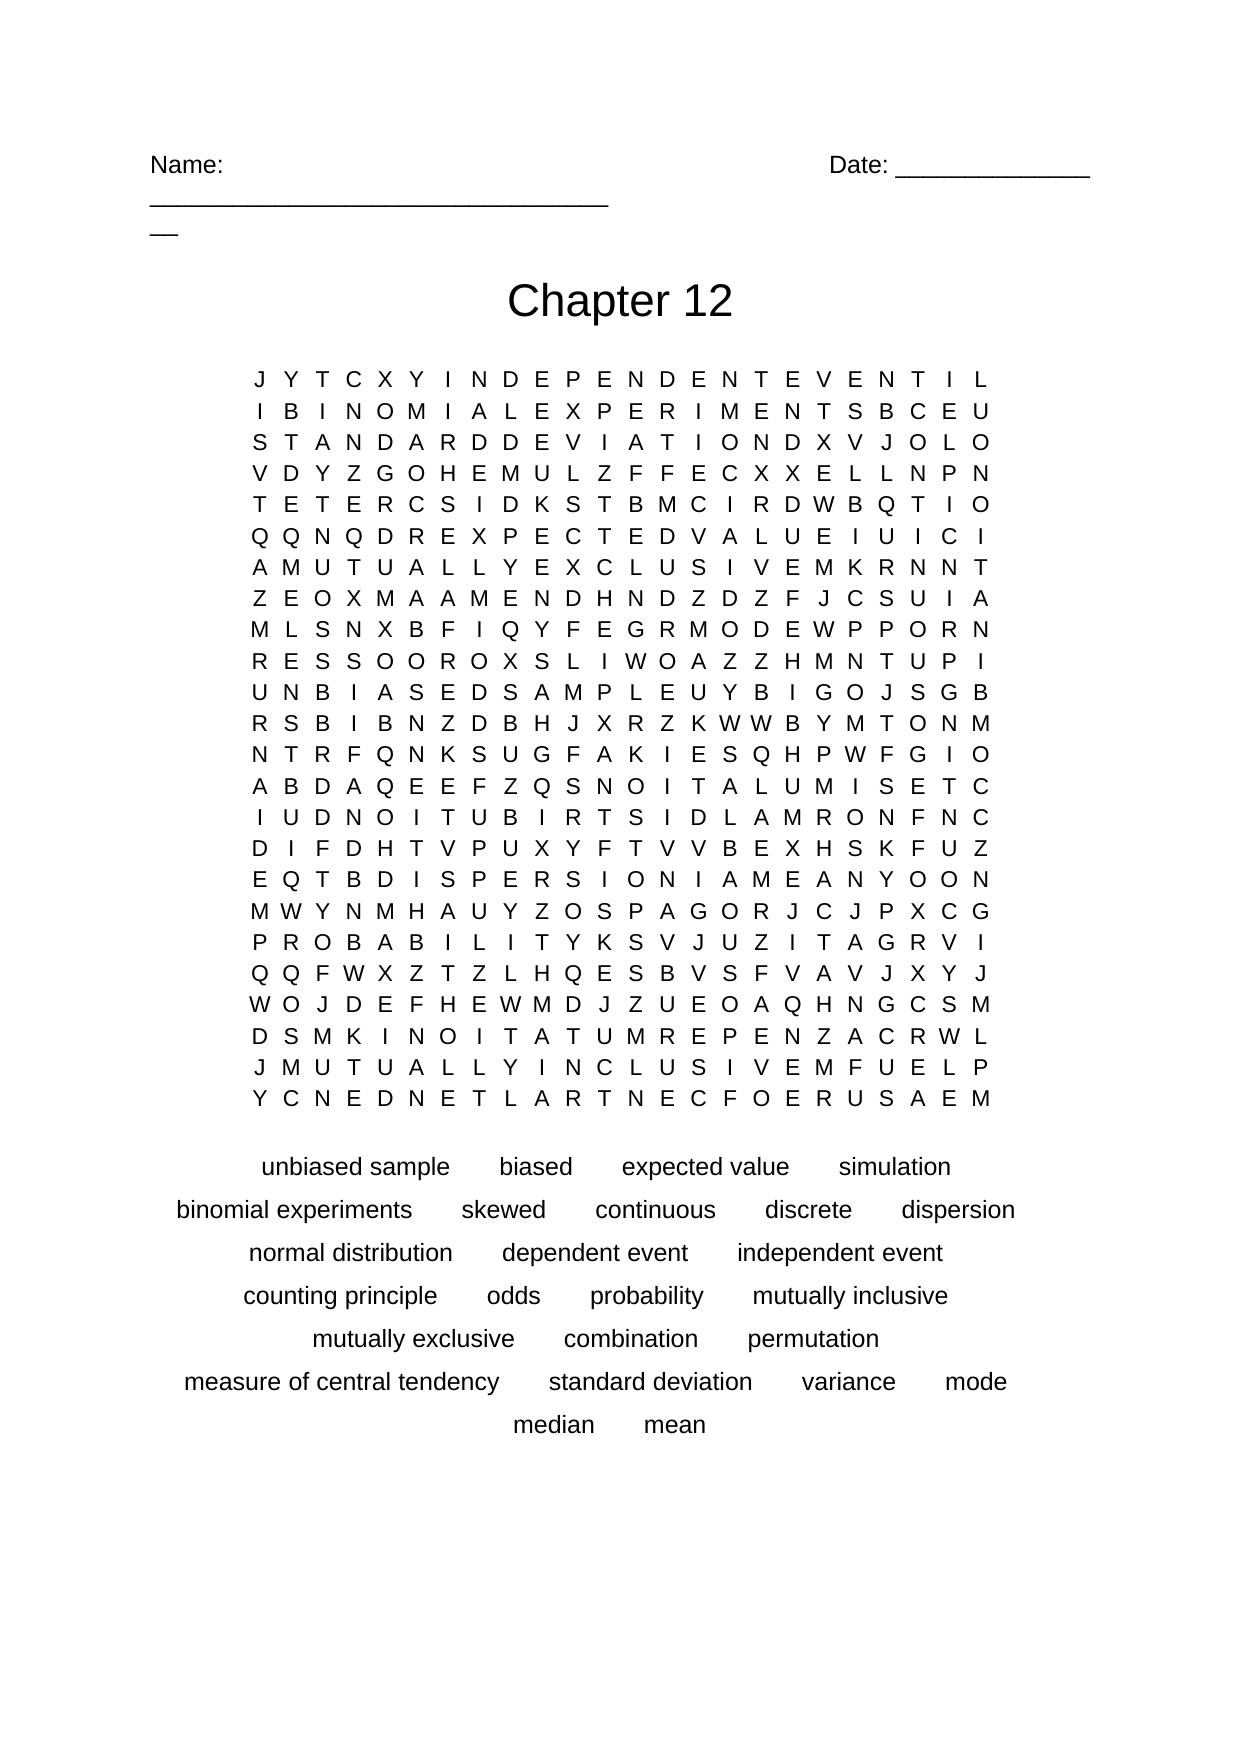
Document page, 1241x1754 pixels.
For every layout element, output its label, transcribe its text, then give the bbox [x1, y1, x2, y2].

table_cell E [432, 770, 463, 801]
table_cell S [620, 958, 651, 989]
table_cell L [714, 801, 745, 833]
table_cell L [745, 770, 777, 801]
table_cell Z [683, 583, 714, 614]
table_cell D [338, 833, 369, 864]
table_cell S [464, 739, 495, 770]
table_cell X [902, 895, 933, 926]
table_cell X [777, 833, 808, 864]
table_cell B [620, 489, 651, 520]
table_cell N [902, 551, 933, 583]
table_header D [651, 364, 683, 395]
table_cell M [808, 645, 839, 676]
table_cell E [651, 676, 683, 708]
table_cell I [589, 426, 620, 458]
table_cell E [902, 1051, 933, 1083]
table_cell C [902, 989, 933, 1020]
table_cell M [369, 895, 401, 926]
table_cell A [840, 926, 871, 958]
table_cell O [902, 614, 933, 645]
table_cell J [589, 989, 620, 1020]
table_cell A [401, 426, 432, 458]
table_cell V [432, 833, 463, 864]
table_cell M [369, 583, 401, 614]
table_cell U [526, 458, 557, 489]
table_cell S [244, 426, 275, 458]
table_cell F [558, 614, 589, 645]
table_cell H [432, 458, 463, 489]
table_cell T [275, 426, 307, 458]
table_cell M [495, 458, 526, 489]
table_cell G [871, 926, 902, 958]
table_header V [808, 364, 839, 395]
table_cell S [432, 864, 463, 895]
table_cell N [338, 614, 369, 645]
table_cell K [526, 489, 557, 520]
table_cell E [934, 1083, 965, 1114]
table_cell D [338, 989, 369, 1020]
table_cell A [401, 1051, 432, 1083]
table_cell F [871, 739, 902, 770]
table_cell V [840, 958, 871, 989]
table_cell Z [432, 708, 463, 739]
table_cell Z [745, 583, 777, 614]
table_cell I [777, 676, 808, 708]
table_cell C [275, 1083, 307, 1114]
table_cell B [871, 395, 902, 426]
table_cell Q [777, 989, 808, 1020]
table_cell S [683, 1051, 714, 1083]
table_cell X [558, 395, 589, 426]
table_cell U [307, 1051, 338, 1083]
table_cell J [777, 895, 808, 926]
table_cell Q [369, 770, 401, 801]
table_cell S [871, 1083, 902, 1114]
table_cell D [307, 770, 338, 801]
table_cell B [495, 801, 526, 833]
table_cell D [464, 708, 495, 739]
table_cell W [338, 958, 369, 989]
table_header N [871, 364, 902, 395]
table_cell R [432, 426, 463, 458]
table_cell Z [338, 458, 369, 489]
table_header T [745, 364, 777, 395]
table_cell D [464, 676, 495, 708]
table_cell T [651, 426, 683, 458]
table_cell A [401, 551, 432, 583]
table_cell V [745, 1051, 777, 1083]
table_cell M [558, 676, 589, 708]
table_cell E [526, 520, 557, 551]
table_cell N [338, 395, 369, 426]
table_cell A [651, 895, 683, 926]
table_cell B [338, 864, 369, 895]
table_cell Q [244, 958, 275, 989]
table_cell A [745, 801, 777, 833]
table_cell O [714, 895, 745, 926]
table_cell T [275, 739, 307, 770]
table_cell I [714, 489, 745, 520]
table_cell S [307, 645, 338, 676]
table_cell V [651, 833, 683, 864]
table_cell U [651, 1051, 683, 1083]
table_cell Y [558, 926, 589, 958]
table_cell O [401, 458, 432, 489]
table_cell R [651, 614, 683, 645]
table_cell I [714, 1051, 745, 1083]
table_cell M [840, 708, 871, 739]
table_cell S [495, 676, 526, 708]
table_cell W [495, 989, 526, 1020]
table_cell T [401, 833, 432, 864]
table_cell L [275, 614, 307, 645]
table_cell Y [495, 551, 526, 583]
table_cell B [777, 708, 808, 739]
table_cell E [401, 770, 432, 801]
table_cell U [244, 676, 275, 708]
table_cell X [526, 833, 557, 864]
table_cell U [871, 520, 902, 551]
table_cell D [464, 426, 495, 458]
table_cell Y [307, 458, 338, 489]
table_cell N [902, 458, 933, 489]
table_cell N [275, 676, 307, 708]
table_cell X [808, 426, 839, 458]
table_cell A [965, 583, 996, 614]
table_cell S [589, 895, 620, 926]
table_cell Z [808, 1020, 839, 1051]
table_cell I [840, 520, 871, 551]
table_cell M [808, 770, 839, 801]
table_cell A [683, 645, 714, 676]
table_cell S [558, 770, 589, 801]
table_cell S [934, 989, 965, 1020]
table_cell O [369, 801, 401, 833]
table_cell F [589, 833, 620, 864]
table_cell R [244, 645, 275, 676]
table_cell G [526, 739, 557, 770]
table_cell T [432, 958, 463, 989]
table_cell X [369, 958, 401, 989]
table_cell I [902, 520, 933, 551]
table_cell M [714, 395, 745, 426]
table_cell P [589, 676, 620, 708]
table_cell R [808, 801, 839, 833]
table_cell O [307, 583, 338, 614]
table_cell M [401, 395, 432, 426]
table_cell A [526, 1083, 557, 1114]
table_cell B [307, 676, 338, 708]
table_cell S [307, 614, 338, 645]
table_cell E [934, 395, 965, 426]
table_cell X [902, 958, 933, 989]
table_cell N [934, 708, 965, 739]
table_cell A [589, 739, 620, 770]
table_cell P [464, 833, 495, 864]
table_cell A [432, 895, 463, 926]
table_cell L [934, 1051, 965, 1083]
table_cell P [464, 864, 495, 895]
table_cell O [902, 864, 933, 895]
table_header N [620, 364, 651, 395]
table_cell B [275, 395, 307, 426]
table_cell A [526, 676, 557, 708]
table_cell F [777, 583, 808, 614]
table_cell F [745, 958, 777, 989]
table_cell Q [244, 520, 275, 551]
table_header E [777, 364, 808, 395]
table_cell K [432, 739, 463, 770]
table_cell Z [464, 958, 495, 989]
table_cell A [401, 583, 432, 614]
table_cell I [495, 926, 526, 958]
table_cell P [589, 395, 620, 426]
table_cell U [589, 1020, 620, 1051]
table_cell I [401, 801, 432, 833]
table_cell P [871, 895, 902, 926]
table_cell Z [244, 583, 275, 614]
table_cell N [307, 520, 338, 551]
table_cell E [777, 614, 808, 645]
table_cell E [495, 583, 526, 614]
table_cell W [620, 645, 651, 676]
table_cell O [965, 489, 996, 520]
table_cell L [934, 426, 965, 458]
table_header I [432, 364, 463, 395]
table_cell U [651, 551, 683, 583]
table_cell O [620, 770, 651, 801]
table_cell M [464, 583, 495, 614]
table_cell I [934, 489, 965, 520]
table_cell R [902, 926, 933, 958]
table_cell N [965, 614, 996, 645]
table_cell F [401, 989, 432, 1020]
table_cell L [464, 551, 495, 583]
table_cell N [244, 739, 275, 770]
table_cell Z [651, 708, 683, 739]
table_cell P [934, 458, 965, 489]
table_header Name: ___________________________________ [150, 150, 620, 274]
table_cell U [369, 1051, 401, 1083]
table_cell S [714, 739, 745, 770]
table_cell S [840, 833, 871, 864]
table_cell G [871, 989, 902, 1020]
table_cell B [369, 708, 401, 739]
table_cell N [965, 458, 996, 489]
table_cell C [683, 1083, 714, 1114]
table_cell I [777, 926, 808, 958]
table_cell M [620, 1020, 651, 1051]
table_cell U [495, 739, 526, 770]
table_cell M [808, 551, 839, 583]
table_cell Z [620, 989, 651, 1020]
table_cell I [275, 833, 307, 864]
table_cell C [840, 583, 871, 614]
table_cell E [620, 395, 651, 426]
table_cell E [683, 989, 714, 1020]
table_cell E [369, 989, 401, 1020]
table_cell J [808, 583, 839, 614]
table_cell T [338, 551, 369, 583]
table_cell Q [275, 958, 307, 989]
table_cell I [683, 395, 714, 426]
table_cell I [651, 739, 683, 770]
table_cell Q [495, 614, 526, 645]
table_cell B [745, 676, 777, 708]
title Chapter 12 [150, 274, 1090, 326]
table_cell F [714, 1083, 745, 1114]
table_cell E [683, 458, 714, 489]
table_cell E [275, 583, 307, 614]
table_header L [965, 364, 996, 395]
table_cell E [275, 645, 307, 676]
table_cell Q [275, 520, 307, 551]
table_cell L [432, 551, 463, 583]
table_cell U [369, 551, 401, 583]
table_cell B [275, 770, 307, 801]
table_cell O [369, 645, 401, 676]
table_cell E [683, 1020, 714, 1051]
table_cell L [558, 458, 589, 489]
table_cell Y [495, 895, 526, 926]
table_cell X [338, 583, 369, 614]
table_cell O [902, 426, 933, 458]
table_cell Y [495, 1051, 526, 1083]
table_cell N [526, 583, 557, 614]
table_cell L [464, 926, 495, 958]
table_cell O [558, 895, 589, 926]
table_cell I [965, 520, 996, 551]
table_header N [464, 364, 495, 395]
table_cell X [558, 551, 589, 583]
table_cell Y [808, 708, 839, 739]
table_cell D [369, 520, 401, 551]
table_header E [589, 364, 620, 395]
table_cell O [965, 426, 996, 458]
table_cell R [745, 489, 777, 520]
table_cell L [432, 1051, 463, 1083]
table_cell K [338, 1020, 369, 1051]
table_cell I [464, 614, 495, 645]
table_cell W [745, 708, 777, 739]
table_cell C [683, 489, 714, 520]
table_cell N [777, 1020, 808, 1051]
table_cell S [338, 645, 369, 676]
table_cell D [495, 426, 526, 458]
table_cell F [840, 1051, 871, 1083]
table_cell N [840, 864, 871, 895]
table_cell O [714, 426, 745, 458]
table_cell F [307, 958, 338, 989]
table_cell R [651, 1020, 683, 1051]
table_cell O [714, 989, 745, 1020]
table_cell I [965, 645, 996, 676]
table_cell M [745, 864, 777, 895]
table_cell D [495, 489, 526, 520]
table_cell D [369, 864, 401, 895]
table_cell D [307, 801, 338, 833]
table_cell P [714, 1020, 745, 1051]
table_header I [934, 364, 965, 395]
table_cell K [620, 739, 651, 770]
table_cell G [369, 458, 401, 489]
table_cell F [651, 458, 683, 489]
table_cell S [871, 770, 902, 801]
table_cell G [965, 895, 996, 926]
table_cell O [840, 801, 871, 833]
table_cell U [307, 551, 338, 583]
table_cell E [275, 489, 307, 520]
table_cell I [651, 801, 683, 833]
table_cell E [244, 864, 275, 895]
table_cell I [369, 1020, 401, 1051]
table_cell U [965, 395, 996, 426]
table_cell E [526, 426, 557, 458]
table_cell Z [526, 895, 557, 926]
table_cell T [620, 833, 651, 864]
table_cell U [902, 583, 933, 614]
table_cell Q [275, 864, 307, 895]
table_cell D [651, 520, 683, 551]
table_cell J [244, 1051, 275, 1083]
table_cell V [683, 958, 714, 989]
table_cell A [714, 520, 745, 551]
table_cell X [777, 458, 808, 489]
table_cell S [401, 676, 432, 708]
table_cell M [651, 489, 683, 520]
table_header E [683, 364, 714, 395]
table_cell Z [495, 770, 526, 801]
table_cell R [369, 489, 401, 520]
table_header T [307, 364, 338, 395]
table_cell K [589, 926, 620, 958]
table_cell A [369, 676, 401, 708]
table_header D [495, 364, 526, 395]
table_cell E [777, 864, 808, 895]
table_cell V [777, 958, 808, 989]
table_cell M [275, 1051, 307, 1083]
table_cell E [464, 458, 495, 489]
table_cell N [401, 739, 432, 770]
table_cell G [683, 895, 714, 926]
table_cell U [714, 926, 745, 958]
table_cell K [871, 833, 902, 864]
table_header E [840, 364, 871, 395]
table_cell V [683, 833, 714, 864]
table_cell A [808, 864, 839, 895]
table_cell M [965, 708, 996, 739]
table_cell P [965, 1051, 996, 1083]
table_cell W [714, 708, 745, 739]
table_cell I [589, 864, 620, 895]
table_cell A [432, 583, 463, 614]
table_cell S [558, 489, 589, 520]
table_cell I [307, 395, 338, 426]
table_cell E [495, 864, 526, 895]
table_cell L [871, 458, 902, 489]
table_cell Z [745, 645, 777, 676]
table_cell P [934, 645, 965, 676]
table_cell E [651, 1083, 683, 1114]
table_cell G [808, 676, 839, 708]
table_cell O [620, 864, 651, 895]
table_cell S [683, 551, 714, 583]
table_cell I [934, 739, 965, 770]
table_cell H [808, 833, 839, 864]
table_cell B [401, 614, 432, 645]
table_cell P [495, 520, 526, 551]
table_cell R [902, 1020, 933, 1051]
table_cell N [558, 1051, 589, 1083]
table_cell R [275, 926, 307, 958]
table_cell E [777, 551, 808, 583]
table_cell Z [714, 645, 745, 676]
table_cell O [307, 926, 338, 958]
table_header Y [401, 364, 432, 395]
table_cell R [934, 614, 965, 645]
table_cell V [244, 458, 275, 489]
table_cell S [714, 958, 745, 989]
table_cell G [620, 614, 651, 645]
table_cell V [683, 520, 714, 551]
table_cell J [871, 958, 902, 989]
table_header N [714, 364, 745, 395]
table_cell K [840, 551, 871, 583]
table_cell D [275, 458, 307, 489]
table_cell C [934, 520, 965, 551]
table_cell J [558, 708, 589, 739]
table_cell F [338, 739, 369, 770]
table_cell N [589, 770, 620, 801]
table_cell W [934, 1020, 965, 1051]
table_cell F [432, 614, 463, 645]
table_cell E [338, 1083, 369, 1114]
table_cell H [526, 958, 557, 989]
table_cell W [275, 895, 307, 926]
table_cell O [965, 739, 996, 770]
table_cell Z [401, 958, 432, 989]
table_cell E [432, 676, 463, 708]
table_cell N [871, 801, 902, 833]
table_cell M [244, 895, 275, 926]
table_cell P [840, 614, 871, 645]
table_cell L [620, 551, 651, 583]
table_cell A [307, 426, 338, 458]
table_cell N [840, 645, 871, 676]
table_cell O [840, 676, 871, 708]
table_cell G [934, 676, 965, 708]
table_cell I [432, 395, 463, 426]
table_cell A [526, 1020, 557, 1051]
table_header Date: ______________ [620, 150, 1090, 274]
table_cell R [401, 520, 432, 551]
table_cell A [840, 1020, 871, 1051]
table_cell O [464, 645, 495, 676]
table_cell R [526, 864, 557, 895]
table_cell Z [589, 458, 620, 489]
table_cell B [307, 708, 338, 739]
table_cell S [275, 708, 307, 739]
table_cell B [495, 708, 526, 739]
table_cell A [902, 1083, 933, 1114]
table_cell E [338, 489, 369, 520]
table_cell Q [338, 520, 369, 551]
table_cell I [526, 801, 557, 833]
table_cell Y [714, 676, 745, 708]
table_cell T [965, 551, 996, 583]
table_cell V [745, 551, 777, 583]
table_cell B [401, 926, 432, 958]
table_cell N [401, 1083, 432, 1114]
table_cell F [558, 739, 589, 770]
table_cell N [338, 426, 369, 458]
table_cell T [495, 1020, 526, 1051]
table_cell R [244, 708, 275, 739]
table_cell J [871, 676, 902, 708]
table_cell N [620, 583, 651, 614]
table_cell U [777, 770, 808, 801]
table_cell B [338, 926, 369, 958]
table_cell I [244, 395, 275, 426]
table_cell I [464, 489, 495, 520]
table_cell I [526, 1051, 557, 1083]
table_cell E [745, 833, 777, 864]
table_cell S [432, 489, 463, 520]
table_cell L [464, 1051, 495, 1083]
table_cell T [808, 926, 839, 958]
table_cell E [808, 458, 839, 489]
table_cell U [777, 520, 808, 551]
table_cell D [683, 801, 714, 833]
table_cell U [934, 833, 965, 864]
table_cell Q [745, 739, 777, 770]
table_cell J [840, 895, 871, 926]
table_cell C [714, 458, 745, 489]
table_cell N [651, 864, 683, 895]
table_cell T [558, 1020, 589, 1051]
table_cell L [840, 458, 871, 489]
table_cell T [307, 489, 338, 520]
table_cell A [244, 770, 275, 801]
table_cell H [777, 739, 808, 770]
table_header Y [275, 364, 307, 395]
table_cell S [558, 864, 589, 895]
table_cell U [275, 801, 307, 833]
table_cell T [244, 489, 275, 520]
table_cell B [651, 958, 683, 989]
table_cell Q [526, 770, 557, 801]
table_cell A [714, 864, 745, 895]
table_cell M [965, 1083, 996, 1114]
table_cell F [464, 770, 495, 801]
table_cell H [369, 833, 401, 864]
table_cell T [589, 489, 620, 520]
table_cell M [244, 614, 275, 645]
table_cell E [526, 395, 557, 426]
table_cell H [589, 583, 620, 614]
table_cell R [558, 801, 589, 833]
table_cell S [526, 645, 557, 676]
table_cell R [745, 895, 777, 926]
table_cell A [464, 395, 495, 426]
table_cell D [651, 583, 683, 614]
table_cell E [432, 1083, 463, 1114]
table_cell T [307, 864, 338, 895]
table_cell V [651, 926, 683, 958]
table_cell O [651, 645, 683, 676]
table_cell M [683, 614, 714, 645]
table_cell O [902, 708, 933, 739]
table_cell T [464, 1083, 495, 1114]
table_cell N [777, 395, 808, 426]
table_cell Z [965, 833, 996, 864]
table_cell C [871, 1020, 902, 1051]
table_cell T [683, 770, 714, 801]
table_cell E [745, 1020, 777, 1051]
table_cell W [808, 489, 839, 520]
table_cell M [777, 801, 808, 833]
table_cell U [464, 895, 495, 926]
table_cell C [589, 1051, 620, 1083]
table_cell J [871, 426, 902, 458]
table_cell A [338, 770, 369, 801]
table_cell C [808, 895, 839, 926]
table_cell W [244, 989, 275, 1020]
table_cell I [432, 926, 463, 958]
table_cell S [871, 583, 902, 614]
table_cell F [307, 833, 338, 864]
table_cell L [495, 958, 526, 989]
table_cell X [464, 520, 495, 551]
table_cell L [620, 1051, 651, 1083]
table_cell R [307, 739, 338, 770]
table_cell F [902, 833, 933, 864]
table_cell W [808, 614, 839, 645]
table_cell G [902, 739, 933, 770]
table_cell A [745, 989, 777, 1020]
table_cell D [558, 989, 589, 1020]
table_cell F [620, 458, 651, 489]
table_cell H [526, 708, 557, 739]
table_cell I [934, 583, 965, 614]
table_cell A [620, 426, 651, 458]
table_cell A [369, 926, 401, 958]
table_cell E [902, 770, 933, 801]
table_cell C [589, 551, 620, 583]
table_cell B [714, 833, 745, 864]
table_cell C [902, 395, 933, 426]
table_header C [338, 364, 369, 395]
table_cell H [777, 645, 808, 676]
table_cell N [934, 551, 965, 583]
table_cell I [464, 1020, 495, 1051]
table_cell L [965, 1020, 996, 1051]
table_header J [244, 364, 275, 395]
table_cell L [495, 395, 526, 426]
table_cell A [244, 551, 275, 583]
table_cell N [620, 1083, 651, 1114]
table_cell I [338, 708, 369, 739]
table_cell S [902, 676, 933, 708]
table_cell H [808, 989, 839, 1020]
table_cell L [558, 645, 589, 676]
table_cell T [589, 801, 620, 833]
table_cell E [526, 551, 557, 583]
table_cell V [558, 426, 589, 458]
table_cell N [338, 801, 369, 833]
table_cell Y [307, 895, 338, 926]
table_cell J [307, 989, 338, 1020]
table_cell F [902, 801, 933, 833]
table_cell U [871, 1051, 902, 1083]
table_cell M [275, 551, 307, 583]
table_cell U [902, 645, 933, 676]
table_header P [558, 364, 589, 395]
table_cell I [965, 926, 996, 958]
table_cell S [620, 926, 651, 958]
table_cell C [558, 520, 589, 551]
table_header T [902, 364, 933, 395]
table_cell Z [745, 926, 777, 958]
table_cell T [589, 520, 620, 551]
table_cell T [871, 708, 902, 739]
table_cell O [401, 645, 432, 676]
table_cell Y [526, 614, 557, 645]
table_cell D [745, 614, 777, 645]
table_cell E [808, 520, 839, 551]
table_header E [526, 364, 557, 395]
table_cell C [934, 895, 965, 926]
table_cell R [871, 551, 902, 583]
table_cell E [777, 1083, 808, 1114]
table_cell Y [871, 864, 902, 895]
table_cell P [808, 739, 839, 770]
table_cell D [777, 489, 808, 520]
table_cell M [808, 1051, 839, 1083]
table_cell T [589, 1083, 620, 1114]
table_cell M [965, 989, 996, 1020]
table_cell R [651, 395, 683, 426]
table_cell E [464, 989, 495, 1020]
table_cell T [934, 770, 965, 801]
table_cell T [871, 645, 902, 676]
table_cell I [401, 864, 432, 895]
table_cell I [683, 426, 714, 458]
table_cell L [745, 520, 777, 551]
table_cell C [965, 801, 996, 833]
table_cell O [714, 614, 745, 645]
table_cell K [683, 708, 714, 739]
table_cell I [683, 864, 714, 895]
table_cell H [401, 895, 432, 926]
table_cell D [369, 1083, 401, 1114]
table_cell A [808, 958, 839, 989]
table_cell I [338, 676, 369, 708]
table_cell Y [558, 833, 589, 864]
table_cell E [683, 739, 714, 770]
table_cell I [244, 801, 275, 833]
table_cell O [275, 989, 307, 1020]
table_cell I [589, 645, 620, 676]
table_cell B [840, 489, 871, 520]
table_cell S [840, 395, 871, 426]
table_cell N [401, 1020, 432, 1051]
table_cell J [683, 926, 714, 958]
table_cell B [965, 676, 996, 708]
table_header X [369, 364, 401, 395]
table_cell N [840, 989, 871, 1020]
table_cell D [369, 426, 401, 458]
table_cell W [840, 739, 871, 770]
table_cell E [745, 395, 777, 426]
table_cell Q [871, 489, 902, 520]
table_cell T [526, 926, 557, 958]
table_cell E [589, 614, 620, 645]
table_cell T [808, 395, 839, 426]
table_cell Q [369, 739, 401, 770]
table_cell N [934, 801, 965, 833]
table_cell S [275, 1020, 307, 1051]
table_cell N [401, 708, 432, 739]
table_cell X [745, 458, 777, 489]
table_cell E [620, 520, 651, 551]
table_cell I [840, 770, 871, 801]
table_cell U [495, 833, 526, 864]
table_cell Y [244, 1083, 275, 1114]
table_cell I [651, 770, 683, 801]
table_cell D [558, 583, 589, 614]
table_cell D [244, 1020, 275, 1051]
table_cell N [307, 1083, 338, 1114]
table_cell E [589, 958, 620, 989]
table_cell L [620, 676, 651, 708]
table_cell N [745, 426, 777, 458]
table_cell O [369, 395, 401, 426]
table_cell M [526, 989, 557, 1020]
table_cell P [871, 614, 902, 645]
table_cell X [369, 614, 401, 645]
table_cell D [244, 833, 275, 864]
table_cell R [432, 645, 463, 676]
table_cell O [432, 1020, 463, 1051]
table_cell D [714, 583, 745, 614]
table_cell T [432, 801, 463, 833]
table_cell O [745, 1083, 777, 1114]
table_cell L [495, 1083, 526, 1114]
table_cell T [902, 489, 933, 520]
table_cell R [558, 1083, 589, 1114]
table_cell A [714, 770, 745, 801]
table_cell N [965, 864, 996, 895]
table_cell R [620, 708, 651, 739]
table_cell R [808, 1083, 839, 1114]
table_cell C [965, 770, 996, 801]
table_cell E [432, 520, 463, 551]
table_cell H [432, 989, 463, 1020]
table_cell C [401, 489, 432, 520]
table_cell I [714, 551, 745, 583]
table_cell M [307, 1020, 338, 1051]
table_cell U [840, 1083, 871, 1114]
table_cell U [464, 801, 495, 833]
table_cell E [777, 1051, 808, 1083]
table_cell J [965, 958, 996, 989]
table_cell X [589, 708, 620, 739]
table_cell D [777, 426, 808, 458]
table_cell P [620, 895, 651, 926]
table_cell N [338, 895, 369, 926]
table_cell Q [558, 958, 589, 989]
table_cell Y [934, 958, 965, 989]
table_cell V [840, 426, 871, 458]
table_cell X [495, 645, 526, 676]
text unbiased sample biased expected value simulation binomial experiments skewed continuous discrete dispersion normal distribution dependent event independent event counting principle odds probability mutually inclusive mutually exclusive combination permutation measure of central tendency standard deviation variance mode median mean [150, 1151, 1090, 1439]
table_cell U [651, 989, 683, 1020]
table_cell S [620, 801, 651, 833]
table_cell V [934, 926, 965, 958]
table_cell O [934, 864, 965, 895]
table_cell T [338, 1051, 369, 1083]
table_cell P [244, 926, 275, 958]
table_cell U [683, 676, 714, 708]
